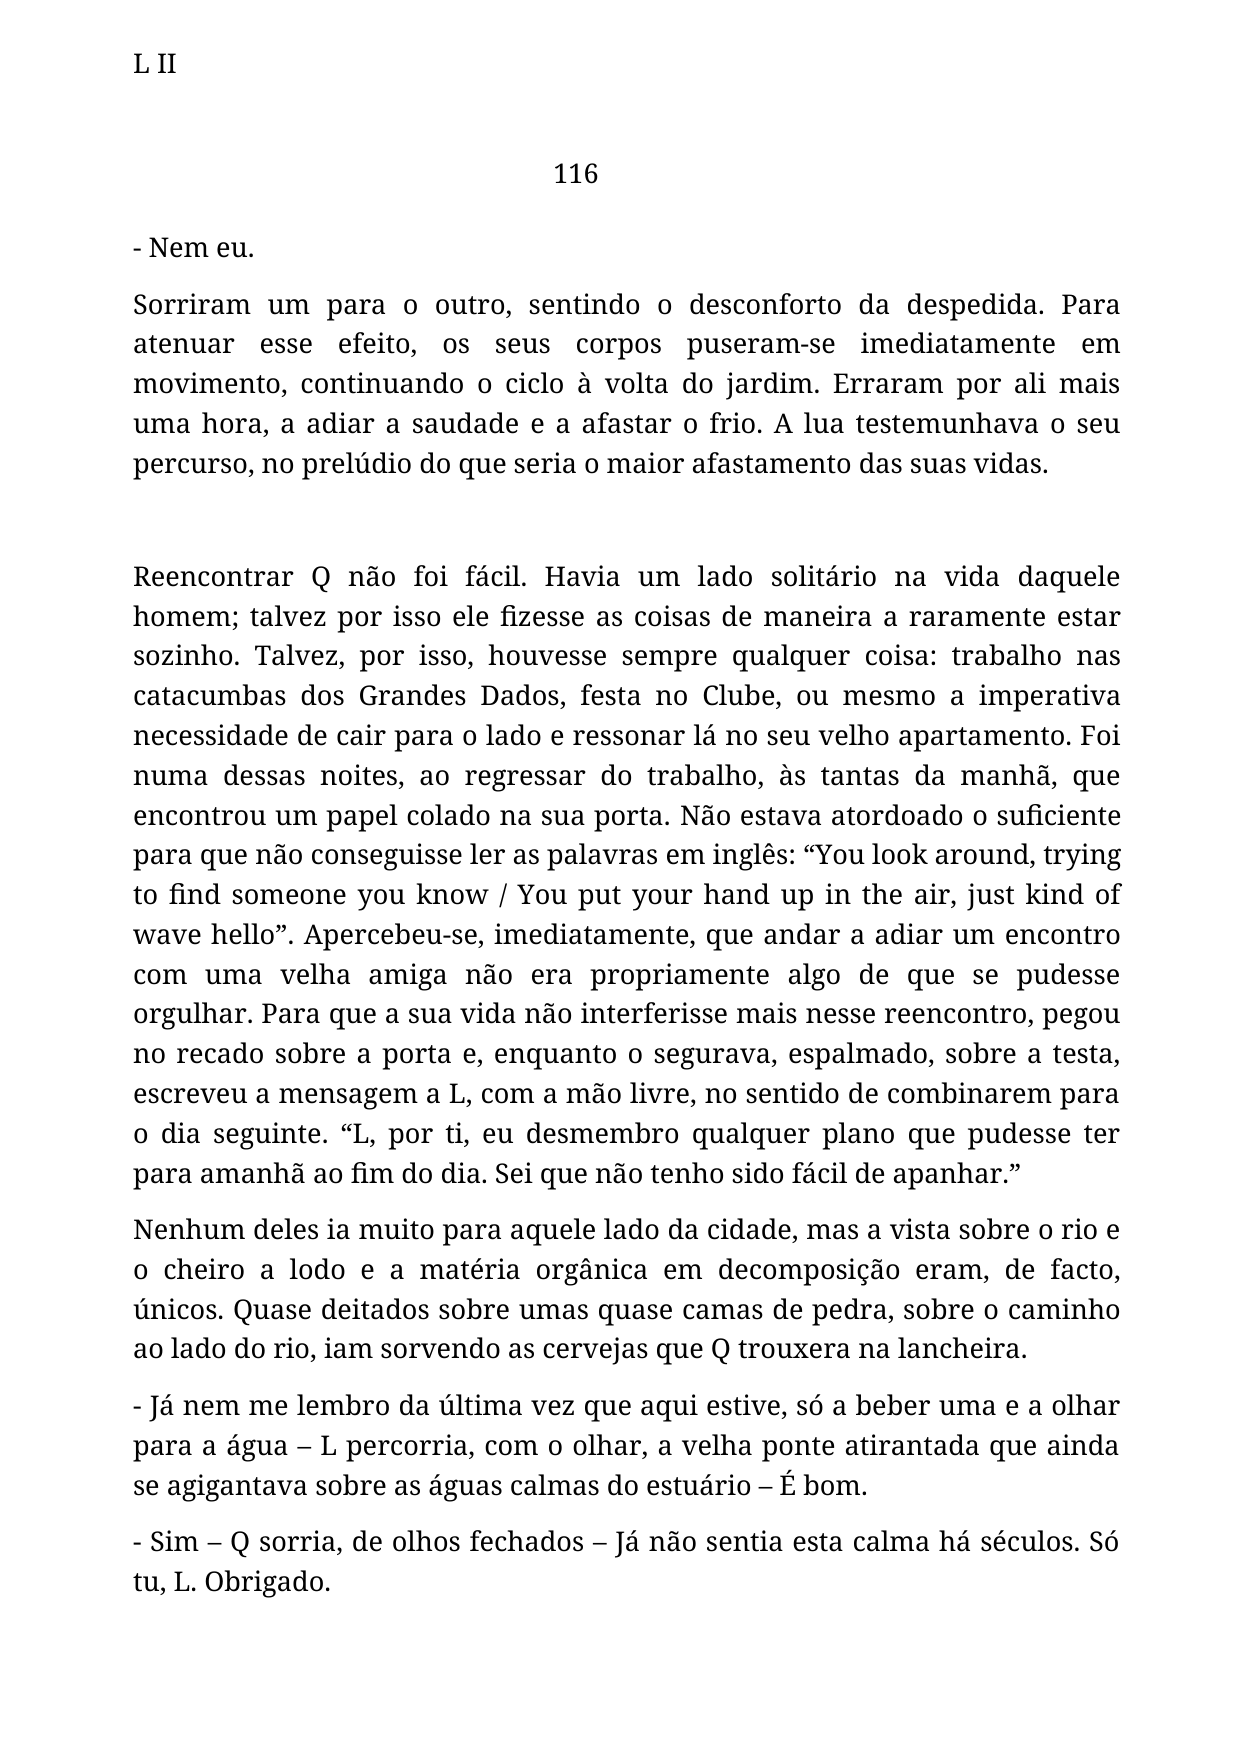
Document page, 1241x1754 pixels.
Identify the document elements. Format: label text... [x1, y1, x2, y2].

text Nenhum deles ia muito para aquele lado da cidade, mas a vista sobre o rio e o cheiro a lodo e a matéria orgânica em decomposição eram, de facto, únicos. Quase deitados sobre umas quase camas de pedra, sobre o caminho ao lado do rio, iam sorvendo as cervejas que Q trouxera na lancheira. [133, 1211, 1122, 1367]
text - Nem eu. [133, 229, 1122, 266]
text - Já nem me lembro da última vez que aqui estive, só a beber uma e a olhar para a água – L percorria, com o olhar, a velha ponte atirantada que ainda se agigantava sobre as águas calmas do estuário – É bom. [133, 1386, 1122, 1503]
text - Sim – Q sorria, de olhos fechados – Já não sentia esta calma há séculos. Só tu, L. Obrigado. [133, 1522, 1122, 1599]
text Sorriram um para o outro, sentindo o desconforto da despedida. Para atenuar esse efeito, os seus corpos puseram-se imediatamente em movimento, continuando o ciclo à volta do jardim. Erraram por ali mais uma hora, a adiar a saudade e a afastar o frio. A lua testemunhava o seu percurso, no prelúdio do que seria o maior afastamento das suas vidas. [133, 285, 1122, 481]
text Reencontrar Q não foi fácil. Havia um lado solitário na vida daquele homem; talvez por isso ele fizesse as coisas de maneira a raramente estar sozinho. Talvez, por isso, houvesse sempre qualquer coisa: trabalho nas catacumbas dos Grandes Dados, festa no Clube, ou mesmo a imperativa necessidade de cair para o lado e ressonar lá no seu velho apartamento. Foi numa dessas noites, ao regressar do trabalho, às tantas da manhã, que encontrou um papel colado na sua porta. Não estava atordoado o suficiente para que não conseguisse ler as palavras em inglês: “You look around, trying to find someone you know / You put your hand up in the air, just kind of wave hello”. Apercebeu-se, imediatamente, que andar a adiar um encontro com uma velha amiga não era propriamente algo de que se pudesse orgulhar. Para que a sua vida não interferisse mais nesse reencontro, pegou no recado sobre a porta e, enquanto o segurava, espalmado, sobre a testa, escreveu a mensagem a L, com a mão livre, no sentido de combinarem para o dia seguinte. “L, por ti, eu desmembro qualquer plano que pudesse ter para amanhã ao fim do dia. Sei que não tenho sido fácil de apanhar.” [133, 557, 1122, 1191]
